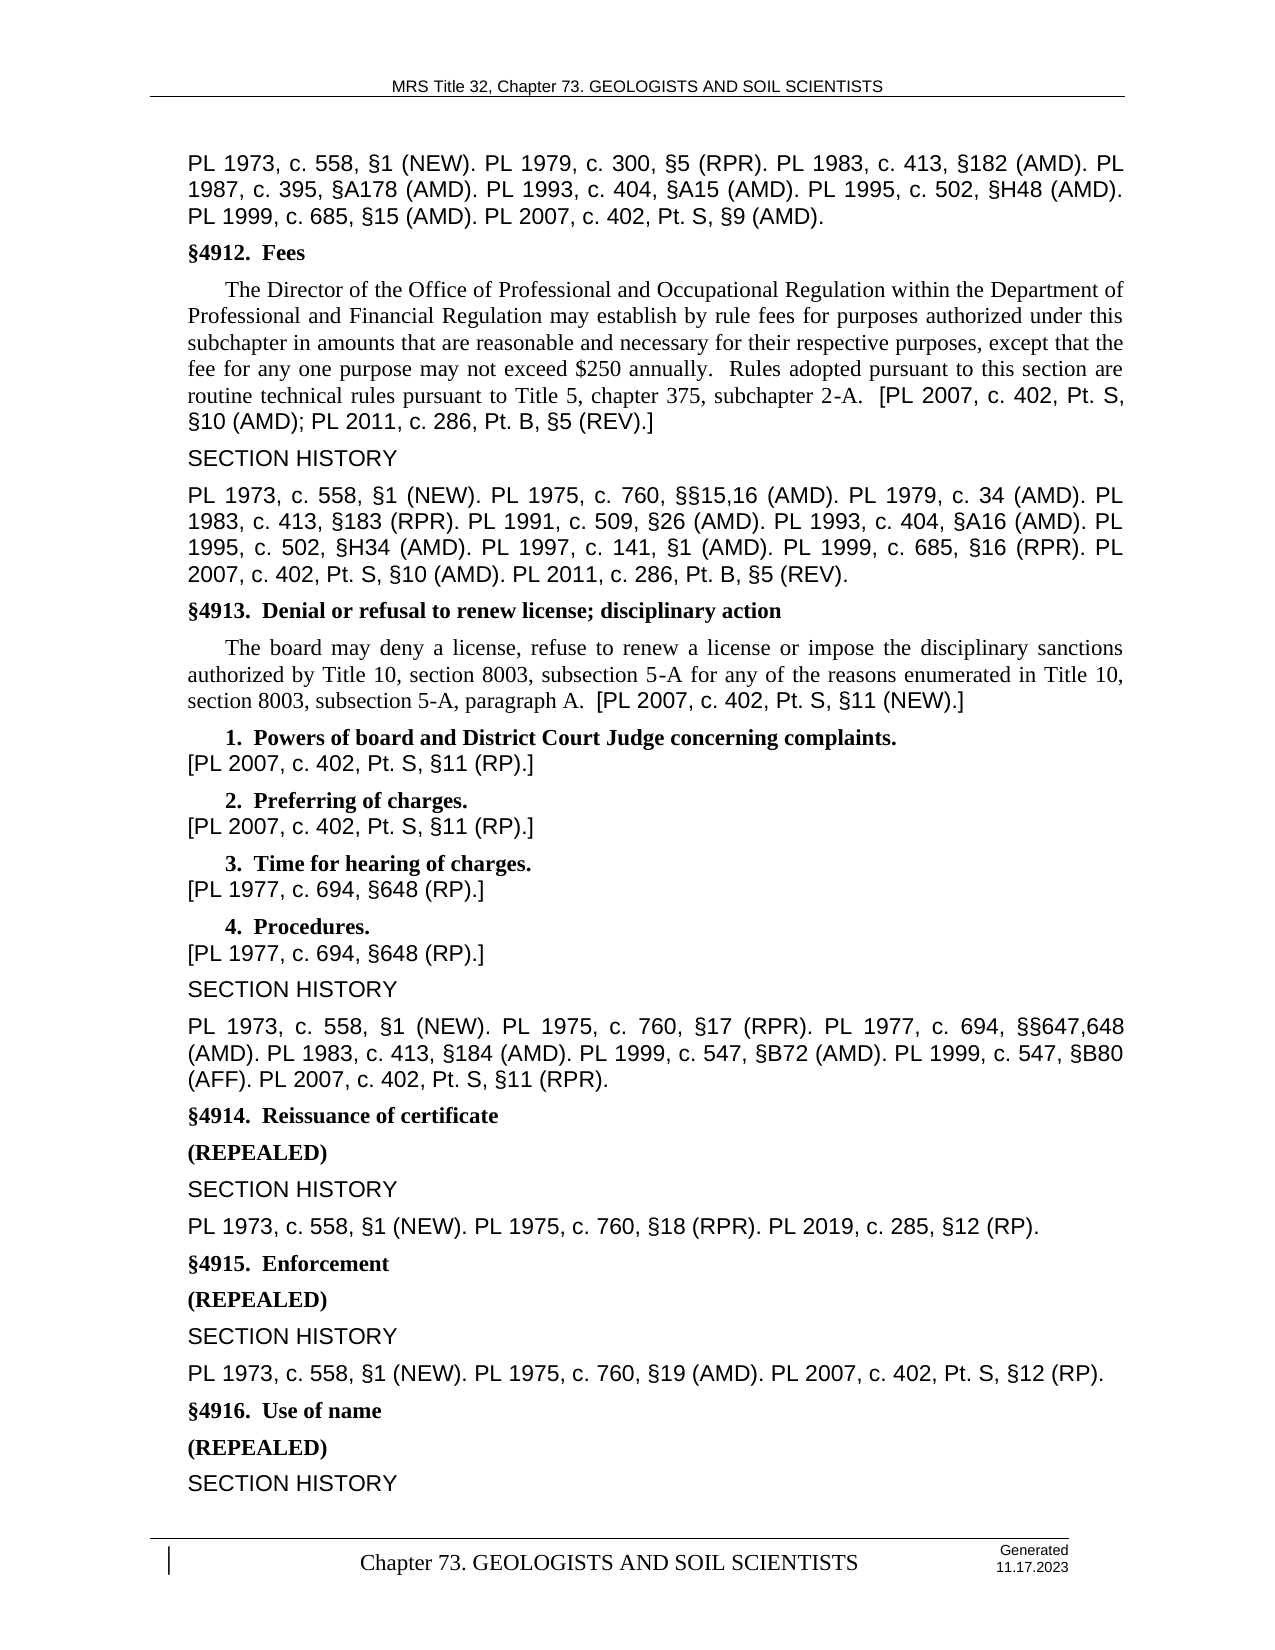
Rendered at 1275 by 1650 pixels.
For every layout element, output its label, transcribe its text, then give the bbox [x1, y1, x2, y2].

text (REPEALED) [187, 1286, 1125, 1313]
text [PL 1977, c. 694, §648 (RP).] [187, 939, 1125, 966]
text PL 1973, c. 558, §1 (NEW). PL 1975, c. 760, §17 (RPR). PL 1977, c. 694, §§647,648 (AMD). PL 1983, c. 413, §184 (AMD). PL 1999, c. 547, §B72 (AMD). PL 1999, c. 547, §B80 (AFF). PL 2007, c. 402, Pt. S, §11 (RPR). [187, 1013, 1125, 1092]
text §4914. Reissuance of certificate [187, 1103, 1125, 1129]
text The board may deny a license, refuse to renew a license or impose the disciplinary sanctions authorized by Title 10, section 8003, subsection 5‑A for any of the reasons enumerated in Title 10, section 8003, subsection 5‑A, paragraph A. [PL 2007, c. 402, Pt. S, §11 (NEW).] [187, 634, 1125, 713]
text SECTION HISTORY [187, 1470, 1125, 1497]
text SECTION HISTORY [187, 976, 1125, 1003]
text §4912. Fees [187, 239, 1125, 266]
text SECTION HISTORY [187, 445, 1125, 471]
text The Director of the Office of Professional and Occupational Regulation within the Department of Professional and Financial Regulation may establish by rule fees for purposes authorized under this subchapter in amounts that are reasonable and necessary for their respective purposes, except that the fee for any one purpose may not exceed $250 annually. Rules adopted pursuant to this section are routine technical rules pursuant to Title 5, chapter 375, subchapter 2‑A. [PL 2007, c. 402, Pt. S, §10 (AMD); PL 2011, c. 286, Pt. B, §5 (REV).] [187, 276, 1125, 434]
text [PL 1977, c. 694, §648 (RP).] [187, 876, 1125, 903]
text SECTION HISTORY [187, 1323, 1125, 1349]
text [PL 2007, c. 402, Pt. S, §11 (RP).] [187, 813, 1125, 840]
text (REPEALED) [187, 1139, 1125, 1166]
text §4915. Enforcement [187, 1250, 1125, 1276]
text PL 1973, c. 558, §1 (NEW). PL 1979, c. 300, §5 (RPR). PL 1983, c. 413, §182 (AMD). PL 1987, c. 395, §A178 (AMD). PL 1993, c. 404, §A15 (AMD). PL 1995, c. 502, §H48 (AMD). PL 1999, c. 685, §15 (AMD). PL 2007, c. 402, Pt. S, §9 (AMD). [187, 150, 1125, 229]
text 2. Preferring of charges. [187, 787, 1125, 813]
text §4916. Use of name [187, 1397, 1125, 1423]
text PL 1973, c. 558, §1 (NEW). PL 1975, c. 760, §§15,16 (AMD). PL 1979, c. 34 (AMD). PL 1983, c. 413, §183 (RPR). PL 1991, c. 509, §26 (AMD). PL 1993, c. 404, §A16 (AMD). PL 1995, c. 502, §H34 (AMD). PL 1997, c. 141, §1 (AMD). PL 1999, c. 685, §16 (RPR). PL 2007, c. 402, Pt. S, §10 (AMD). PL 2011, c. 286, Pt. B, §5 (REV). [187, 482, 1125, 587]
text §4913. Denial or refusal to renew license; disciplinary action [187, 597, 1125, 624]
text 3. Time for hearing of charges. [187, 850, 1125, 876]
text PL 1973, c. 558, §1 (NEW). PL 1975, c. 760, §18 (RPR). PL 2019, c. 285, §12 (RP). [187, 1213, 1125, 1239]
text PL 1973, c. 558, §1 (NEW). PL 1975, c. 760, §19 (AMD). PL 2007, c. 402, Pt. S, §12 (RP). [187, 1360, 1125, 1386]
text 4. Procedures. [187, 913, 1125, 939]
text [PL 2007, c. 402, Pt. S, §11 (RP).] [187, 750, 1125, 777]
text (REPEALED) [187, 1433, 1125, 1460]
text 1. Powers of board and District Court Judge concerning complaints. [187, 724, 1125, 750]
text SECTION HISTORY [187, 1176, 1125, 1202]
